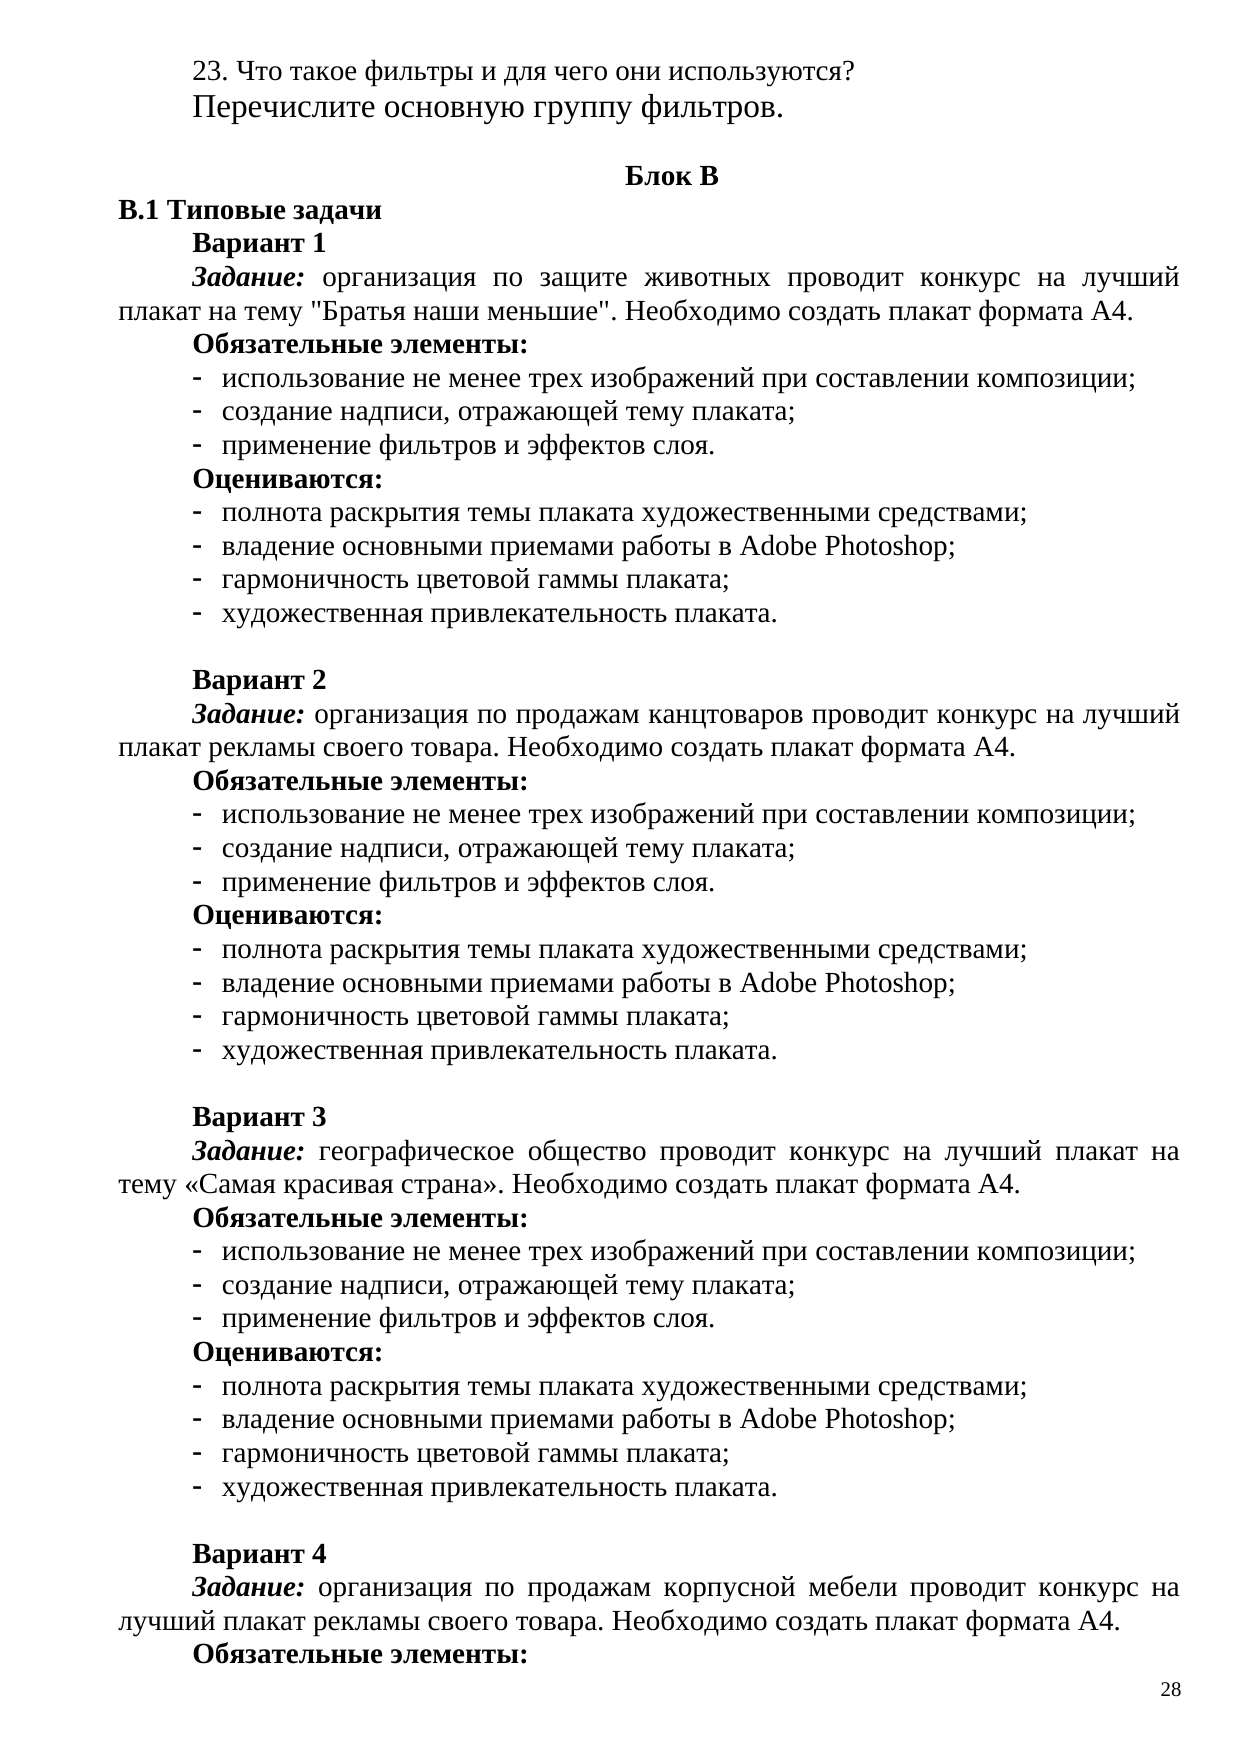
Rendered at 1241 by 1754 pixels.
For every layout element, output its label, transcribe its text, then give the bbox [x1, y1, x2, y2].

text Блок B [118, 158, 1181, 192]
text Оцениваются: [118, 897, 1181, 931]
text Оцениваются: [118, 1334, 1181, 1368]
text Перечислите основную группу фильтров. [118, 87, 1181, 125]
list владение основными приемами работы в Adobe Photoshop; [118, 1401, 1181, 1435]
list создание надписи, отражающей тему плаката; [118, 830, 1181, 864]
list художественная привлекательность плаката. [118, 595, 1181, 629]
text Оцениваются: [118, 461, 1181, 494]
list создание надписи, отражающей тему плаката; [118, 1267, 1181, 1301]
list владение основными приемами работы в Adobe Photoshop; [118, 528, 1181, 562]
text Вариант 4 [118, 1536, 1181, 1569]
list полнота раскрытия темы плаката художественными средствами; [118, 1368, 1181, 1401]
list художественная привлекательность плаката. [118, 1032, 1181, 1066]
list применение фильтров и эффектов слоя. [118, 864, 1181, 897]
list использование не менее трех изображений при составлении композиции; [118, 1233, 1181, 1267]
text Задание: географическое общество проводит конкурс на лучший плакат на тему «Самая красивая страна». Необходимо создать плакат формата А4. [118, 1133, 1181, 1200]
list гармоничность цветовой гаммы плаката; [118, 562, 1181, 595]
list использование не менее трех изображений при составлении композиции; [118, 797, 1181, 830]
text Обязательные элементы: [118, 763, 1181, 797]
list художественная привлекательность плаката. [118, 1469, 1181, 1502]
list владение основными приемами работы в Adobe Photoshop; [118, 965, 1181, 998]
text Вариант 2 [118, 662, 1181, 696]
list использование не менее трех изображений при составлении композиции; [118, 360, 1181, 393]
list Что такое фильтры и для чего они используются? [118, 53, 1181, 87]
text Задание: организация по продажам канцтоваров проводит конкурс на лучший плакат рекламы своего товара. Необходимо создать плакат формата А4. [118, 696, 1181, 763]
text Обязательные элементы: [118, 326, 1181, 360]
text Задание: организация по продажам корпусной мебели проводит конкурс на лучший плакат рекламы своего товара. Необходимо создать плакат формата А4. [118, 1569, 1181, 1637]
text Вариант 3 [118, 1099, 1181, 1133]
text Обязательные элементы: [118, 1200, 1181, 1233]
list применение фильтров и эффектов слоя. [118, 427, 1181, 461]
text Задание: организация по защите животных проводит конкурс на лучший плакат на тему "Братья наши меньшие". Необходимо создать плакат формата А4. [118, 259, 1181, 326]
text Вариант 1 [118, 226, 1181, 259]
list гармоничность цветовой гаммы плаката; [118, 998, 1181, 1032]
list гармоничность цветовой гаммы плаката; [118, 1435, 1181, 1469]
text Обязательные элементы: [118, 1637, 1181, 1670]
text В.1 Типовые задачи [118, 192, 1181, 226]
list создание надписи, отражающей тему плаката; [118, 393, 1181, 427]
list полнота раскрытия темы плаката художественными средствами; [118, 494, 1181, 528]
list применение фильтров и эффектов слоя. [118, 1301, 1181, 1334]
list полнота раскрытия темы плаката художественными средствами; [118, 931, 1181, 965]
